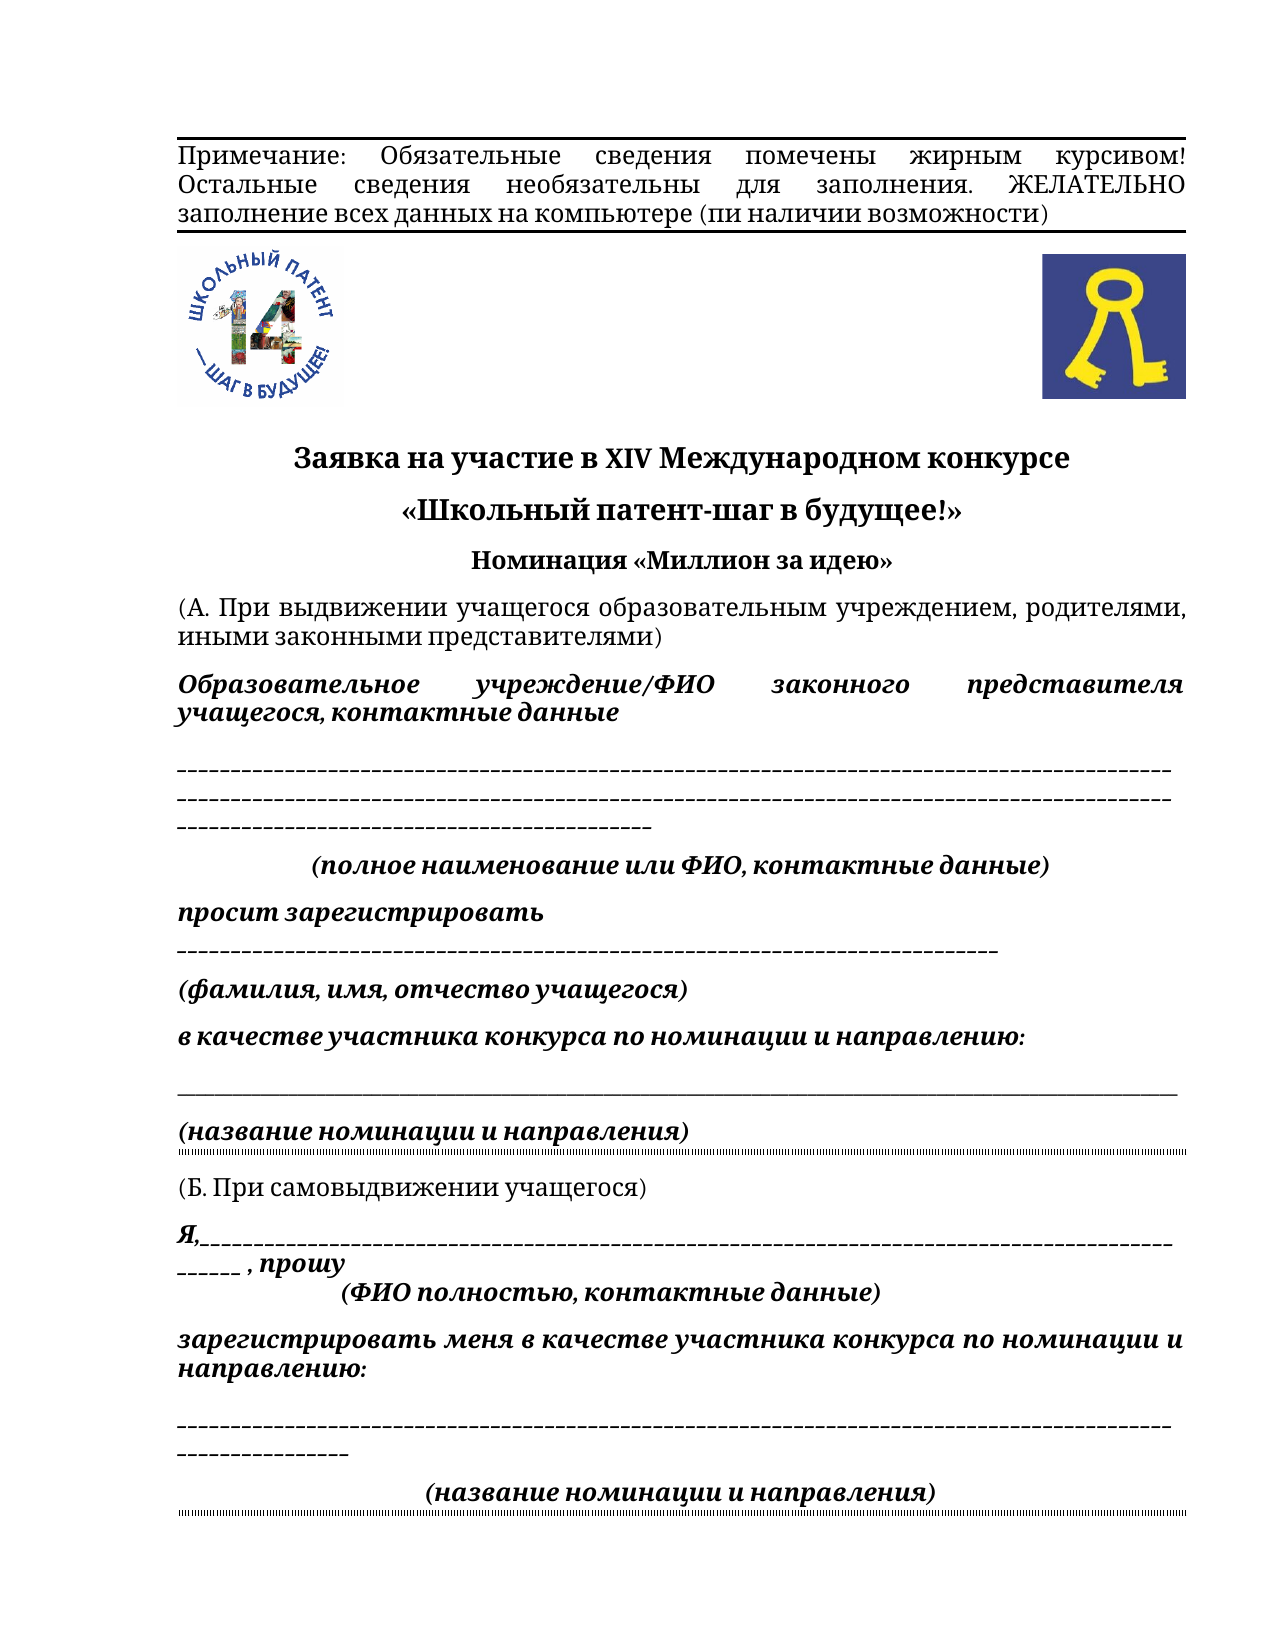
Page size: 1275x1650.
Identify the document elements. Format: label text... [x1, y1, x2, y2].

text в качестве участника конкурса по номинации и направлению: [177, 1023, 1186, 1052]
picture [1042, 254, 1186, 399]
text просит зарегистрировать ____________________________________________________________________________ [177, 899, 1186, 957]
text Заявка на участие в XIV Международном конкурсе [177, 442, 1186, 476]
text (полное наименование или ФИО, контактные данные) [177, 852, 1186, 881]
text «Школьный патент-шаг в будущее!» [177, 494, 1186, 528]
text ____________________________________________________________________________________________________________ [177, 1071, 1186, 1099]
text Примечание: Обязательные сведения помечены жирным курсивом! Остальные сведения необязательны для заполнения. ЖЕЛАТЕЛЬНО заполнение всех данных на компьютере (пи наличии возможности) [177, 140, 1186, 230]
text (Б. При самовыдвижении учащегося) [177, 1174, 1186, 1203]
text (А. При выдвижении учащегося образовательным учреждением, родителями, иными законными представителями) [177, 594, 1186, 652]
text зарегистрировать меня в качестве участника конкурса по номинации и направлению: [177, 1326, 1186, 1384]
text (название номинации и направления) [177, 1118, 1186, 1155]
text ____________________________________________________________________________________________________________________________________________________________________________________________________________________________________ [177, 747, 1186, 833]
picture [176, 246, 344, 407]
text ____________________________________________________________________________________________________________ [177, 1403, 1186, 1460]
text Я,________________________________________________________________________________________________ ‚ прошу [177, 1221, 1186, 1279]
text Образовательное учреждение/ФИО законного представителя учащегося, контактные данные [177, 671, 1186, 728]
text (фамилия, имя, отчество учащегося) [177, 976, 1186, 1004]
text (название номинации и направления) [177, 1479, 1186, 1516]
text (ФИО полностью, контактные данные) [340, 1279, 1186, 1308]
text Номинация «Миллион за идею» [177, 547, 1186, 576]
